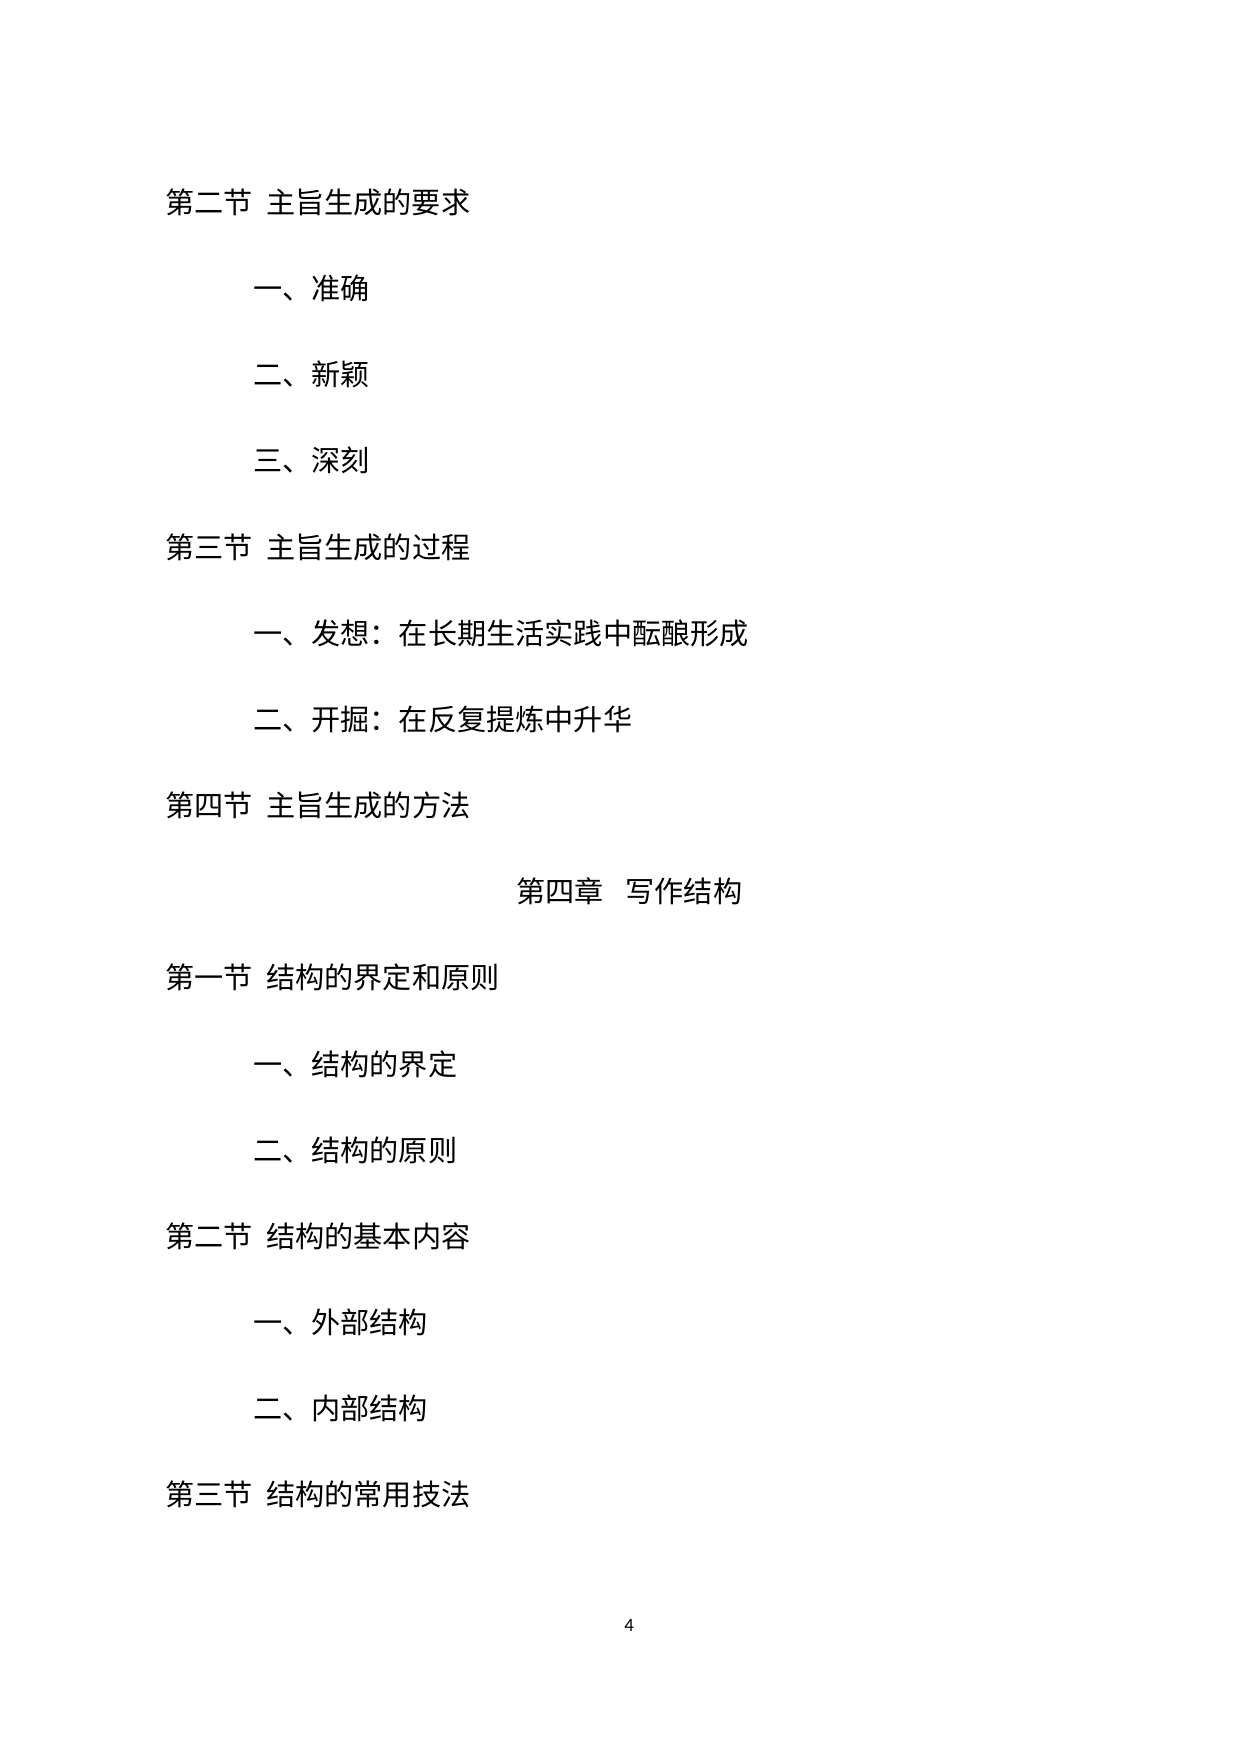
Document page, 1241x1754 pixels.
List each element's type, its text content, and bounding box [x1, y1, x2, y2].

list 内部结构 [253, 1374, 1092, 1439]
list 开掘：在反复提炼中升华 [253, 685, 1092, 750]
list 主旨生成的方法 [165, 771, 1092, 836]
list 外部结构 [253, 1288, 1092, 1353]
list 主旨生成的过程 [165, 513, 1092, 578]
list 深刻 [253, 427, 1092, 492]
list 结构的界定和原则 [165, 943, 1092, 1008]
list 结构的界定 [253, 1030, 1092, 1095]
list 写作结构 [165, 857, 1092, 922]
list 结构的基本内容 [165, 1202, 1092, 1267]
list 发想：在长期生活实践中酝酿形成 [253, 599, 1092, 664]
list 结构的常用技法 [165, 1460, 1092, 1525]
list 新颖 [253, 341, 1092, 406]
text 第二节 主旨生成的要求 [165, 168, 1092, 233]
list 结构的原则 [253, 1116, 1092, 1181]
list 准确 [253, 254, 1092, 319]
